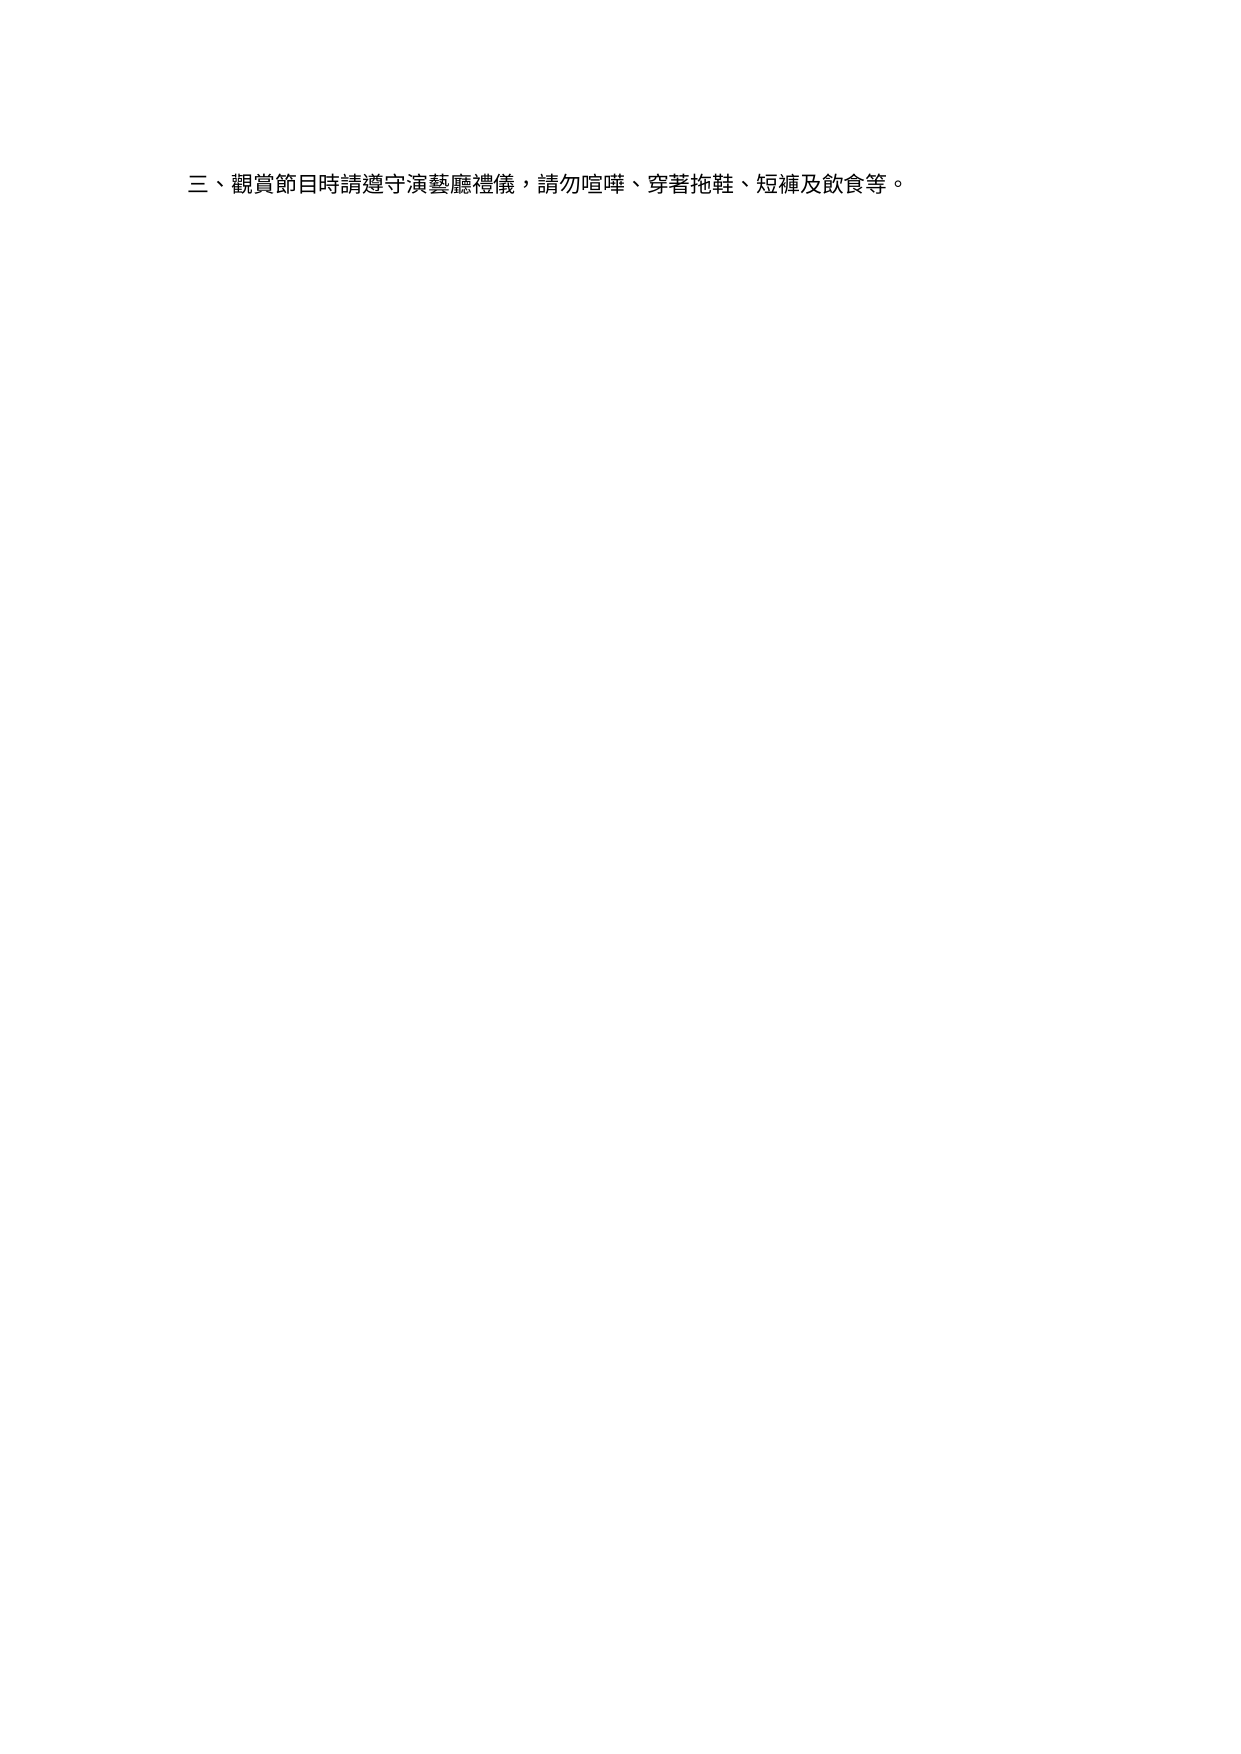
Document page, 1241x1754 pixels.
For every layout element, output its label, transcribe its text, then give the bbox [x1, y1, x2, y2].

text 三、觀賞節目時請遵守演藝廳禮儀，請勿喧嘩、穿著拖鞋、短褲及飲食等。 [187, 164, 1053, 202]
